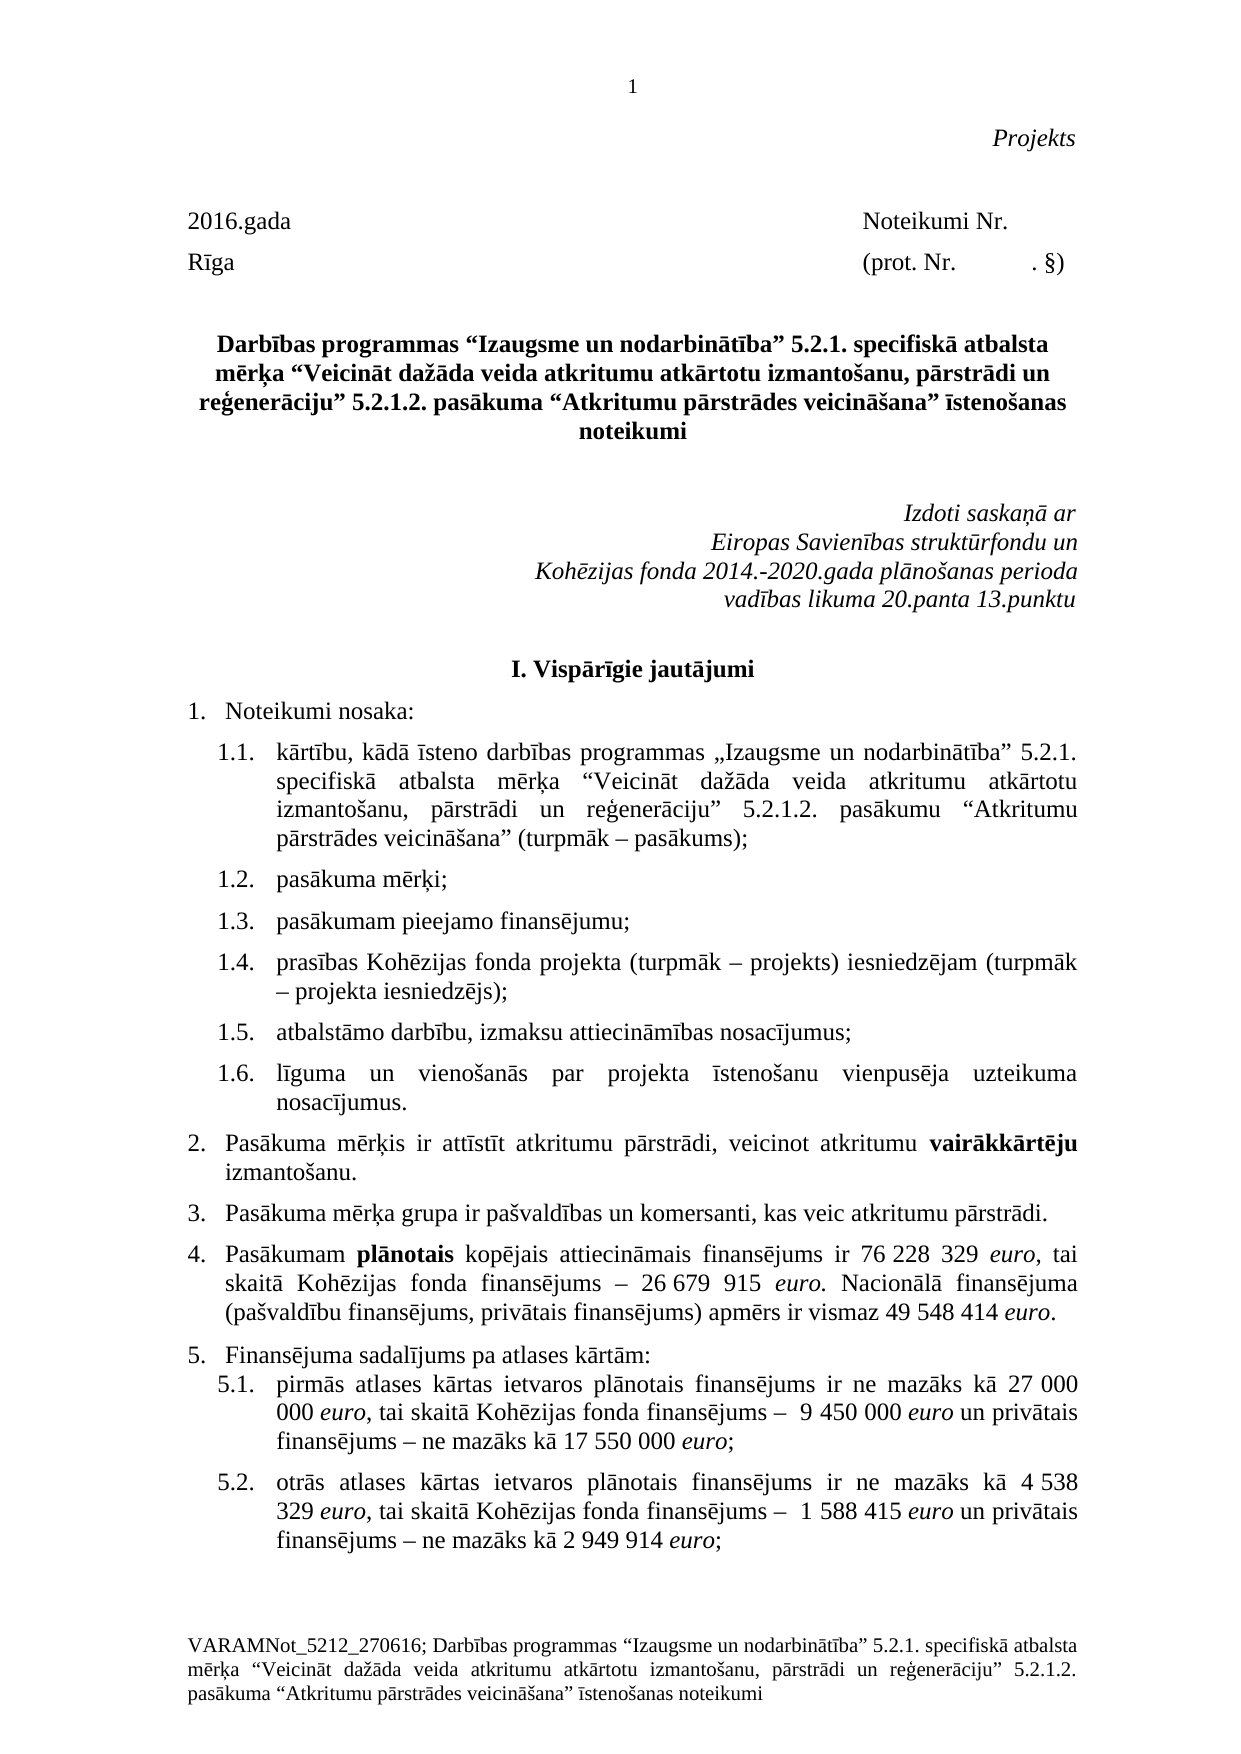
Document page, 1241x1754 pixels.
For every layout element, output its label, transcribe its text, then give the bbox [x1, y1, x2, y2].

text Rīga (prot. Nr. . §) [187, 247, 1078, 276]
text Kohēzijas fonda 2014.-2020.gada plānošanas perioda [187, 556, 1078, 584]
list kārtību, kādā īsteno darbības programmas „Izaugsme un nodarbinātība” 5.2.1. specifiskā atbalsta mērķa “Veicināt dažāda veida atkritumu atkārtotu izmantošanu, pārstrādi un reģenerāciju” 5.2.1.2. pasākumu “Atkritumu pārstrādes veicināšana” (turpmāk – pasākums); [217, 737, 1078, 852]
text Projekts [187, 123, 1078, 152]
list pasākuma mērķi; [217, 864, 1078, 893]
list otrās atlases kārtas ietvaros plānotais finansējums ir ne mazāks kā 4 538 329 euro, tai skaitā Kohēzijas fonda finansējums – 1 588 415 euro un privātais finansējums – ne mazāks kā 2 949 914 euro; [217, 1467, 1078, 1554]
list pirmās atlases kārtas ietvaros plānotais finansējums ir ne mazāks kā 27 000 000 euro, tai skaitā Kohēzijas fonda finansējums – 9 450 000 euro un privātais finansējums – ne mazāks kā 17 550 000 euro; [217, 1369, 1078, 1455]
text vadības likuma 20.panta 13.punktu [187, 584, 1078, 613]
list atbalstāmo darbību, izmaksu attiecināmības nosacījumus; [217, 1017, 1078, 1046]
list pasākumam pieejamo finansējumu; [217, 906, 1078, 934]
text I. Vispārīgie jautājumi [187, 654, 1078, 683]
list Pasākuma mērķis ir attīstīt atkritumu pārstrādi, veicinot atkritumu vairākkārtēju izmantošanu. [187, 1128, 1078, 1186]
text Darbības programmas “Izaugsme un nodarbinātība” 5.2.1. specifiskā atbalsta mērķa “Veicināt dažāda veida atkritumu atkārtotu izmantošanu, pārstrādi un reģenerāciju” 5.2.1.2. pasākuma “Atkritumu pārstrādes veicināšana” īstenošanas noteikumi [187, 329, 1078, 444]
list Finansējuma sadalījums pa atlases kārtām: [187, 1338, 1078, 1369]
list Pasākuma mērķa grupa ir pašvaldības un komersanti, kas veic atkritumu pārstrādi. [187, 1198, 1078, 1227]
list Noteikumi nosaka: [187, 696, 1078, 724]
text Eiropas Savienības struktūrfondu un [187, 527, 1078, 556]
list Pasākumam plānotais kopējais attiecināmais finansējums ir 76 228 329 euro, tai skaitā Kohēzijas fonda finansējums – 26 679 915 euro. Nacionālā finansējuma (pašvaldību finansējums, privātais finansējums) apmērs ir vismaz 49 548 414 euro. [187, 1239, 1078, 1326]
text 2016.gada Noteikumi Nr. [187, 206, 1078, 234]
text Izdoti saskaņā ar [187, 498, 1078, 527]
list prasības Kohēzijas fonda projekta (turpmāk – projekts) iesniedzējam (turpmāk – projekta iesniedzējs); [217, 947, 1078, 1004]
list līguma un vienošanās par projekta īstenošanu vienpusēja uzteikuma nosacījumus. [217, 1058, 1078, 1116]
